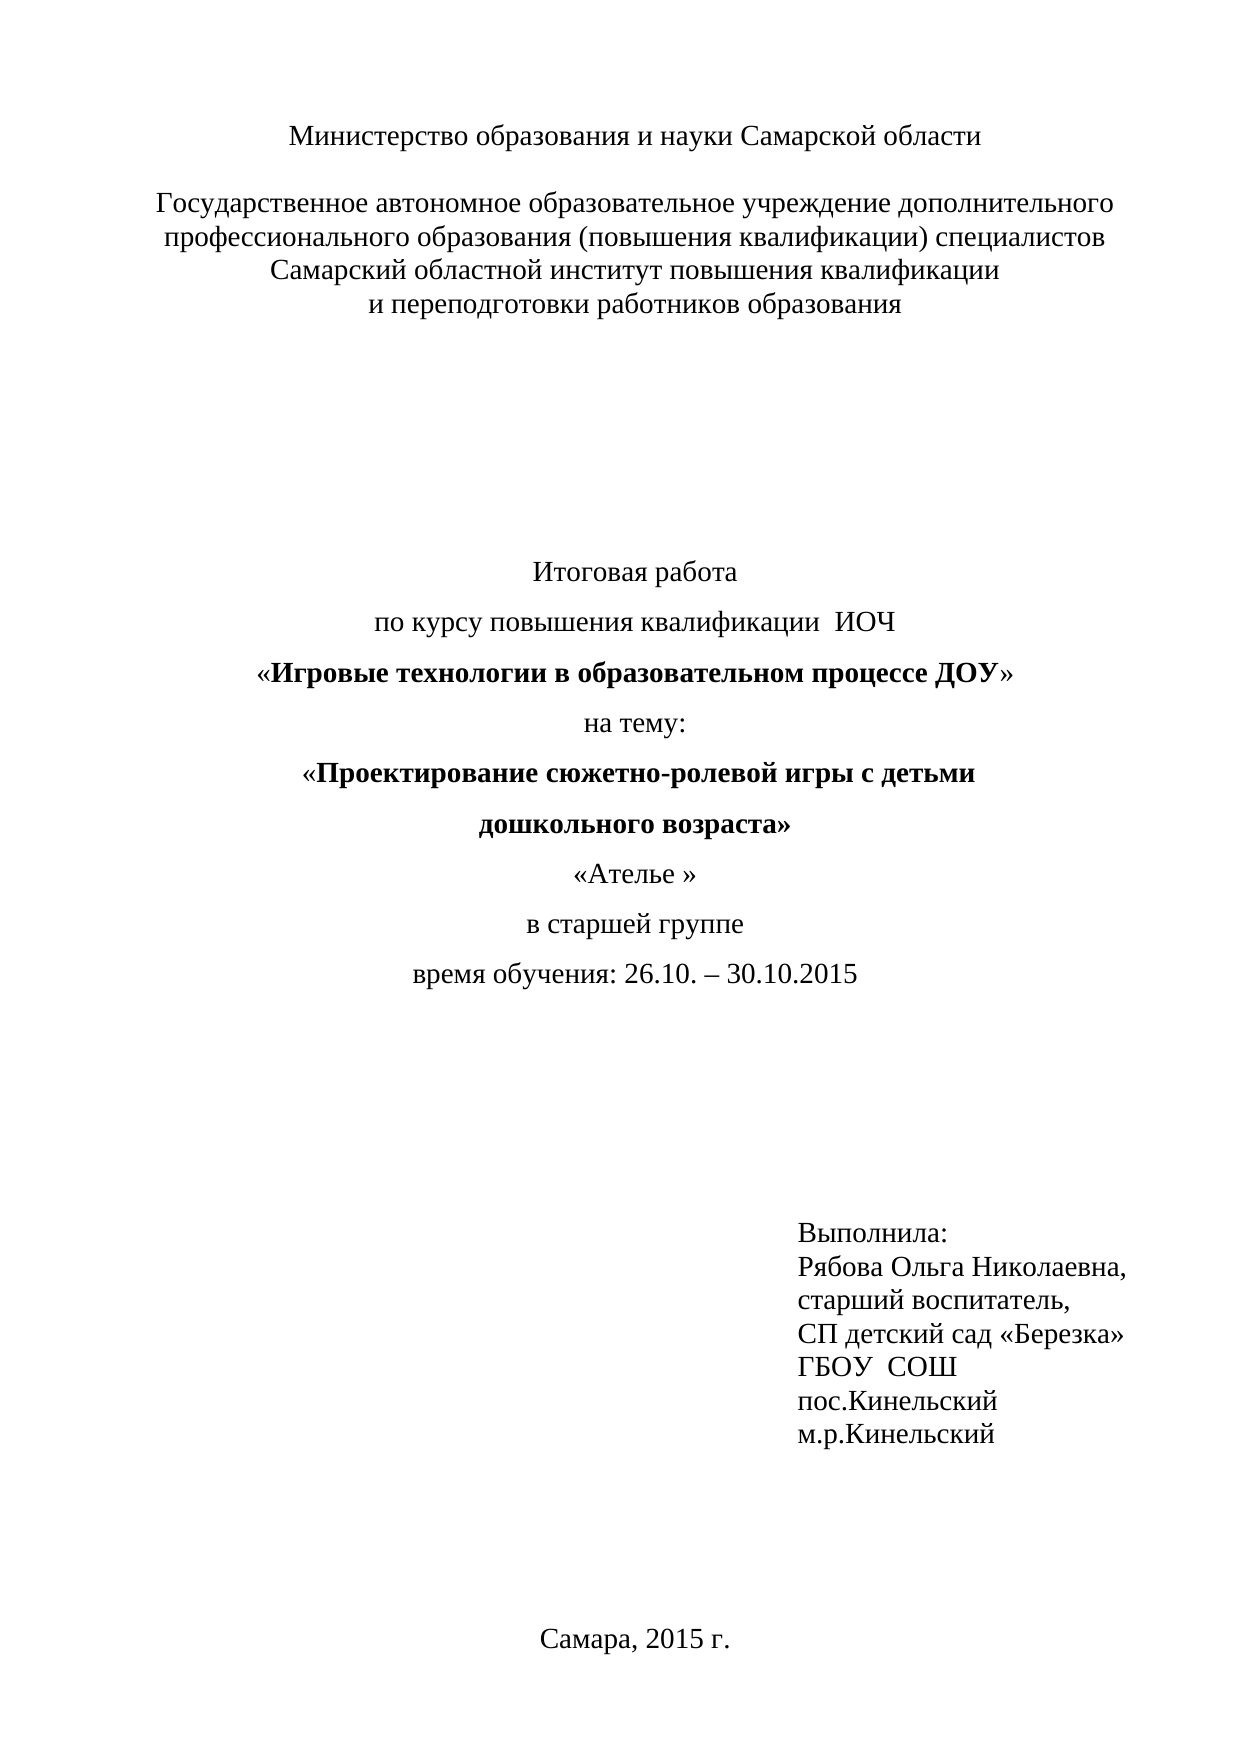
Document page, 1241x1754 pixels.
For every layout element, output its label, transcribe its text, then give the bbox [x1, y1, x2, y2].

text в старшей группе [118, 906, 1152, 940]
text Выполнила: [797, 1215, 1152, 1249]
text время обучения: 26.10. – 30.10.2015 [118, 957, 1152, 990]
text м.р.Кинельский [797, 1417, 1152, 1450]
text дошкольного возраста» [118, 806, 1152, 839]
text по курсу повышения квалификации ИОЧ [118, 604, 1152, 638]
text и переподготовки работников образования [118, 286, 1152, 319]
text «Ателье » [118, 856, 1152, 889]
text СП детский сад «Березка» ГБОУ СОШ пос.Кинельский [797, 1316, 1152, 1417]
text старший воспитатель, [797, 1282, 1152, 1316]
text профессионального образования (повышения квалификации) специалистов [118, 219, 1152, 252]
text Самара, 2015 г. [118, 1621, 1152, 1655]
text Рябова Ольга Николаевна, [797, 1249, 1152, 1282]
text Государственное автономное образовательное учреждение дополнительного [118, 185, 1152, 219]
text Итоговая работа [118, 554, 1152, 588]
text Министерство образования и науки Самарской области [118, 118, 1152, 152]
text на тему: [118, 705, 1152, 739]
text Самарский областной институт повышения квалификации [118, 252, 1152, 286]
text «Игровые технологии в образовательном процессе ДОУ» [118, 655, 1152, 688]
text «Проектирование сюжетно-ролевой игры с детьми [118, 755, 1152, 789]
